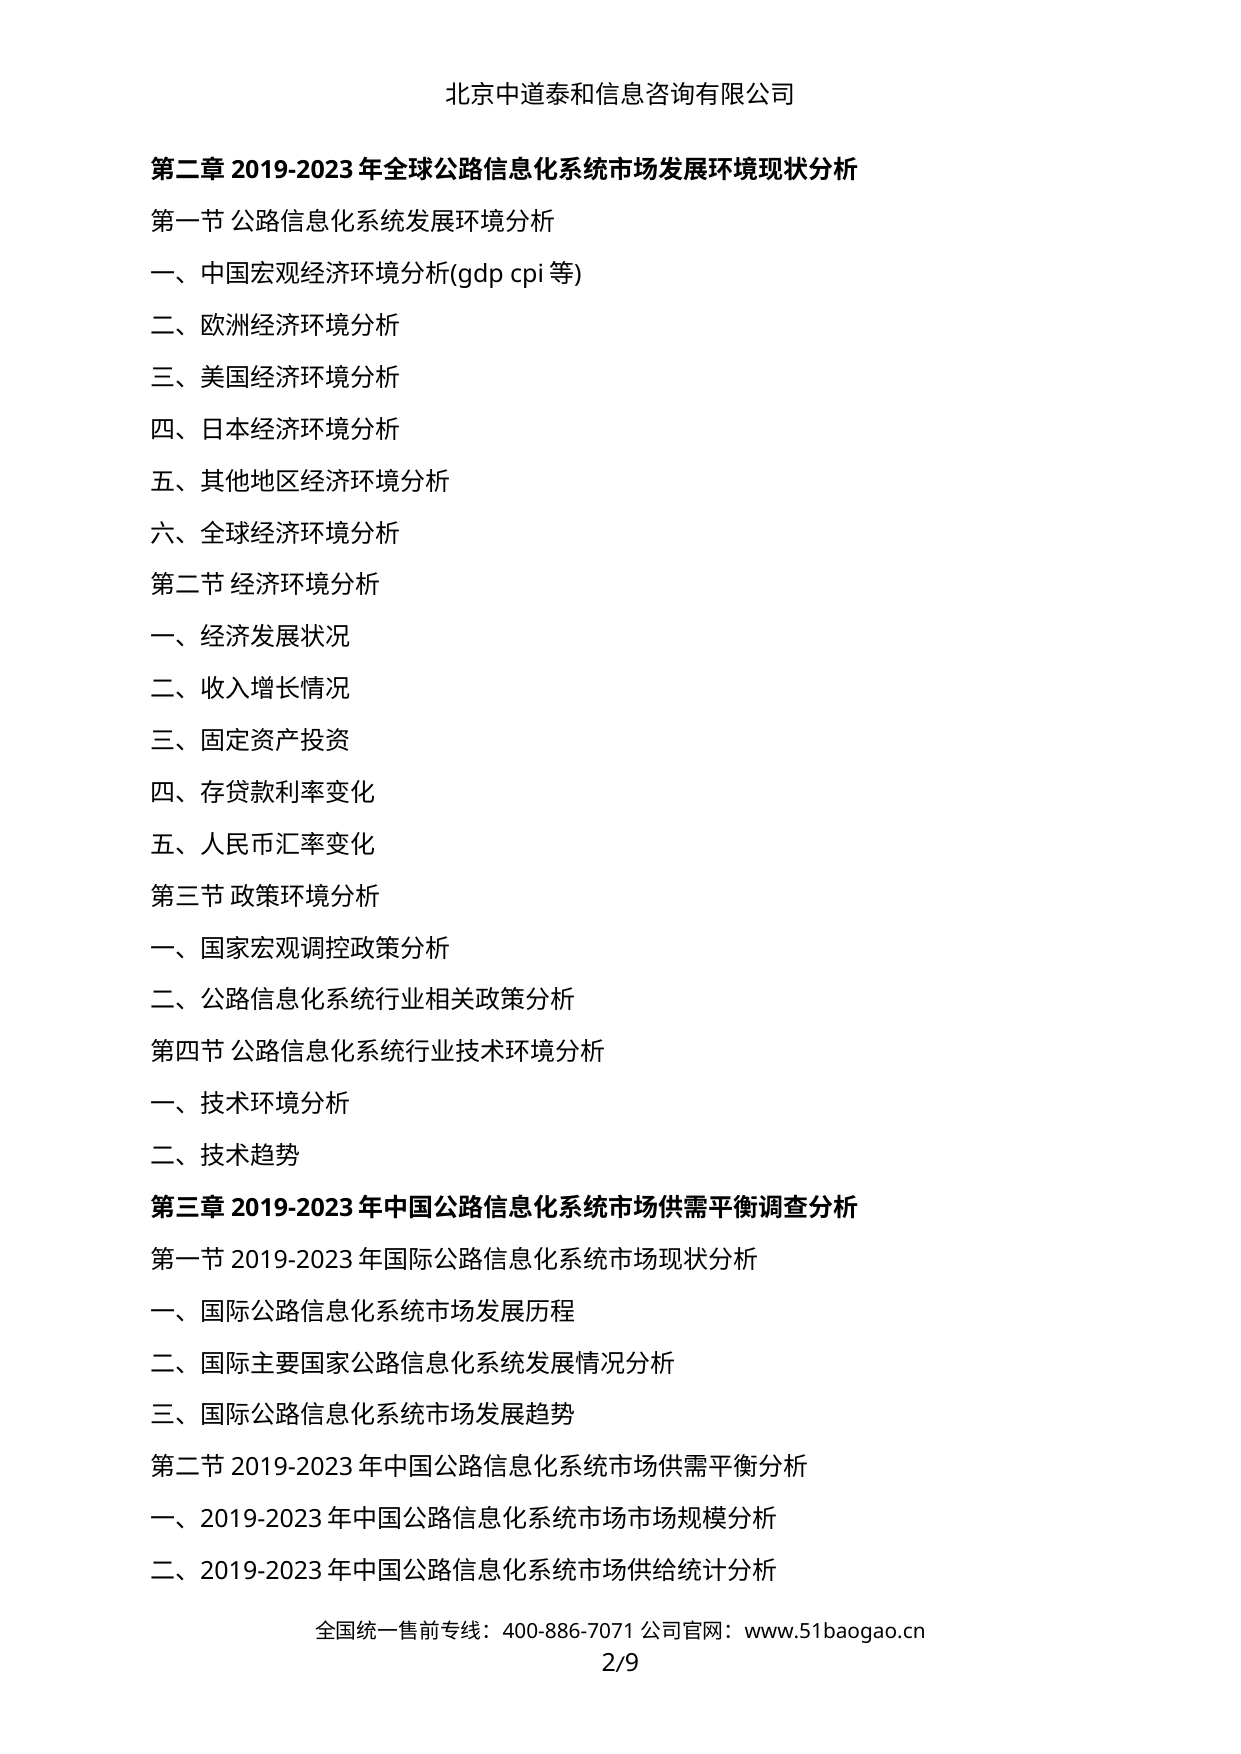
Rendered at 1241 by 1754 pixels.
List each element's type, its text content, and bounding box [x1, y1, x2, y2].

text 一、中国宏观经济环境分析(gdp cpi等) [150, 254, 1090, 290]
text 第三章 2019-2023年中国公路信息化系统市场供需平衡调查分析 [150, 1187, 1090, 1224]
text 三、国际公路信息化系统市场发展趋势 [150, 1395, 1090, 1431]
text 三、美国经济环境分析 [150, 357, 1090, 394]
text 四、日本经济环境分析 [150, 409, 1090, 446]
text 一、国际公路信息化系统市场发展历程 [150, 1291, 1090, 1327]
text 一、经济发展状况 [150, 617, 1090, 653]
text 第一节 2019-2023年国际公路信息化系统市场现状分析 [150, 1239, 1090, 1276]
text 二、欧洲经济环境分析 [150, 306, 1090, 342]
text 第三节 政策环境分析 [150, 876, 1090, 912]
text 二、2019-2023年中国公路信息化系统市场供给统计分析 [150, 1551, 1090, 1587]
text 三、固定资产投资 [150, 721, 1090, 757]
text 四、存贷款利率变化 [150, 772, 1090, 809]
text 二、收入增长情况 [150, 669, 1090, 705]
text 五、其他地区经济环境分析 [150, 461, 1090, 497]
text 第二节 经济环境分析 [150, 565, 1090, 601]
text 第一节 公路信息化系统发展环境分析 [150, 202, 1090, 238]
text 二、技术趋势 [150, 1136, 1090, 1172]
text 第四节 公路信息化系统行业技术环境分析 [150, 1032, 1090, 1068]
text 二、公路信息化系统行业相关政策分析 [150, 980, 1090, 1016]
text 一、国家宏观调控政策分析 [150, 928, 1090, 964]
text 一、技术环境分析 [150, 1084, 1090, 1120]
text 二、国际主要国家公路信息化系统发展情况分析 [150, 1343, 1090, 1379]
text 第二章 2019-2023年全球公路信息化系统市场发展环境现状分析 [150, 150, 1090, 186]
text 六、全球经济环境分析 [150, 513, 1090, 549]
text 第二节 2019-2023年中国公路信息化系统市场供需平衡分析 [150, 1447, 1090, 1483]
text 五、人民币汇率变化 [150, 824, 1090, 861]
text 一、2019-2023年中国公路信息化系统市场市场规模分析 [150, 1499, 1090, 1535]
